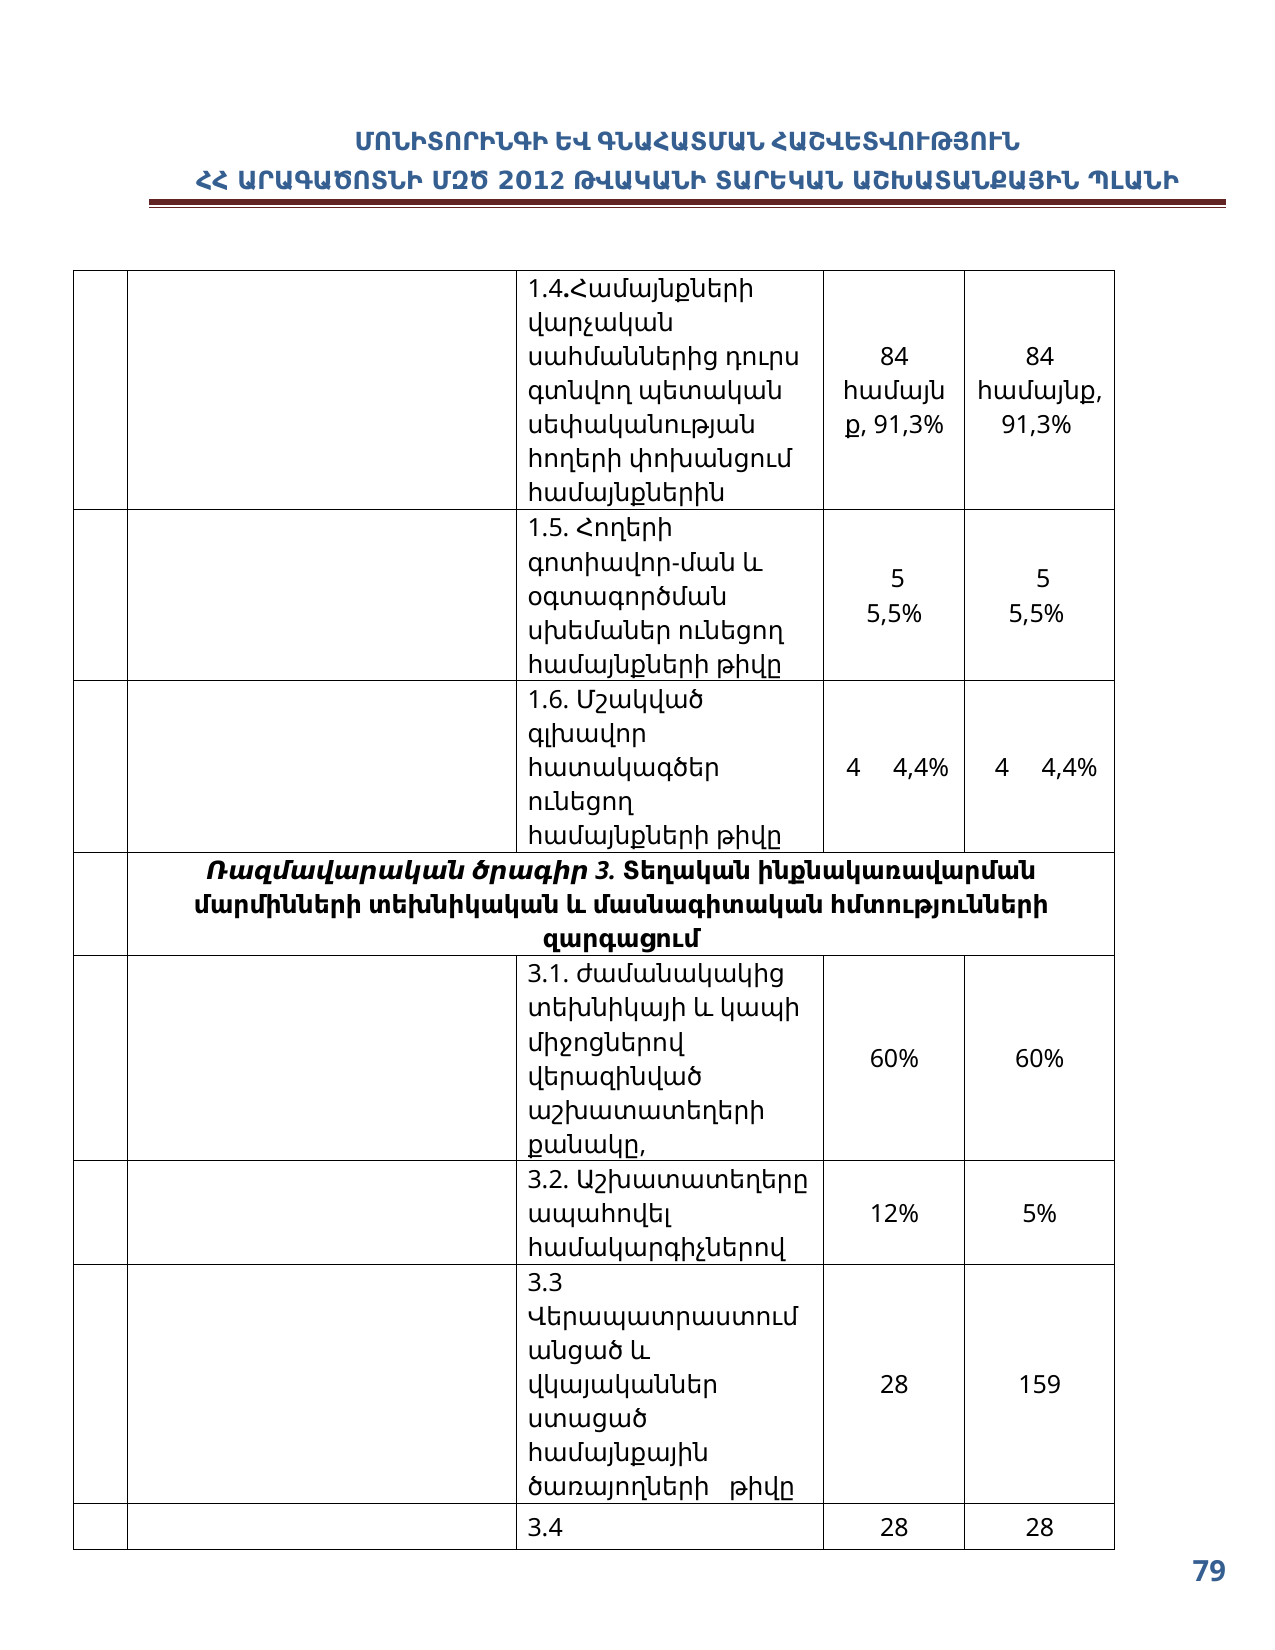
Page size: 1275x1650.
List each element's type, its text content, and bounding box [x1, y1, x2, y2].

table_cell 3.3 Վերապատրաստում անցած և վկայականներ ստացած համայնքային ծառայողների թիվը [517, 1265, 823, 1503]
table_cell 60% [824, 956, 964, 1160]
table_cell 5 5,5% [824, 510, 964, 680]
table_cell [128, 1161, 516, 1264]
table_cell Ռազմավարական ծրագիր 3. Տեղական ինքնակառավարման մարմինների տեխնիկական և մասնագիտական հմտությունների զարգացում [128, 853, 1114, 955]
table_cell 28 [965, 1504, 1114, 1549]
table_cell [74, 1161, 127, 1264]
table_cell [128, 271, 516, 509]
table_cell [74, 271, 127, 509]
table_cell [74, 1265, 127, 1503]
table_cell [128, 956, 516, 1160]
table_cell 60% [965, 956, 1114, 1160]
table_cell [128, 681, 516, 852]
table_cell [74, 1504, 127, 1549]
table_cell 28 [824, 1265, 964, 1503]
table_cell 84 համայնք, 91,3% [965, 271, 1114, 509]
table_cell 1.6. Մշակված գլխավոր հատակագծեր ունեցող համայնքների թիվը [517, 681, 823, 852]
table_cell [128, 510, 516, 680]
table_cell 1.5. Հողերի գոտիավոր-ման և օգտագործման սխեմաներ ունեցող համայնքների թիվը [517, 510, 823, 680]
table_cell 5 5,5% [965, 510, 1114, 680]
table_cell 28 [824, 1504, 964, 1549]
table_cell [74, 853, 127, 955]
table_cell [517, 1504, 823, 1549]
table_cell 84 համայնք, 91,3% [824, 271, 964, 509]
table_cell 159 [965, 1265, 1114, 1503]
table_cell [74, 510, 127, 680]
table_cell [74, 956, 127, 1160]
table_cell 12% [824, 1161, 964, 1264]
table_cell [128, 1504, 516, 1549]
table_cell [74, 681, 127, 852]
table_cell 5% [965, 1161, 1114, 1264]
table_cell 3.1. ժամանակակից տեխնիկայի և կապի միջոցներով վերազինված աշխատատեղերի քանակը, [517, 956, 823, 1160]
table_cell 4 4,4% [824, 681, 964, 852]
table_cell 1.4.Համայնքների վարչական սահմաններից դուրս գտնվող պետական սեփականության հողերի փոխանցում համայնքներին [517, 271, 823, 509]
table_cell 3.2. Աշխատատեղերը ապահովել համակարգիչներով [517, 1161, 823, 1264]
table_cell [128, 1265, 516, 1503]
table_cell 4 4,4% [965, 681, 1114, 852]
